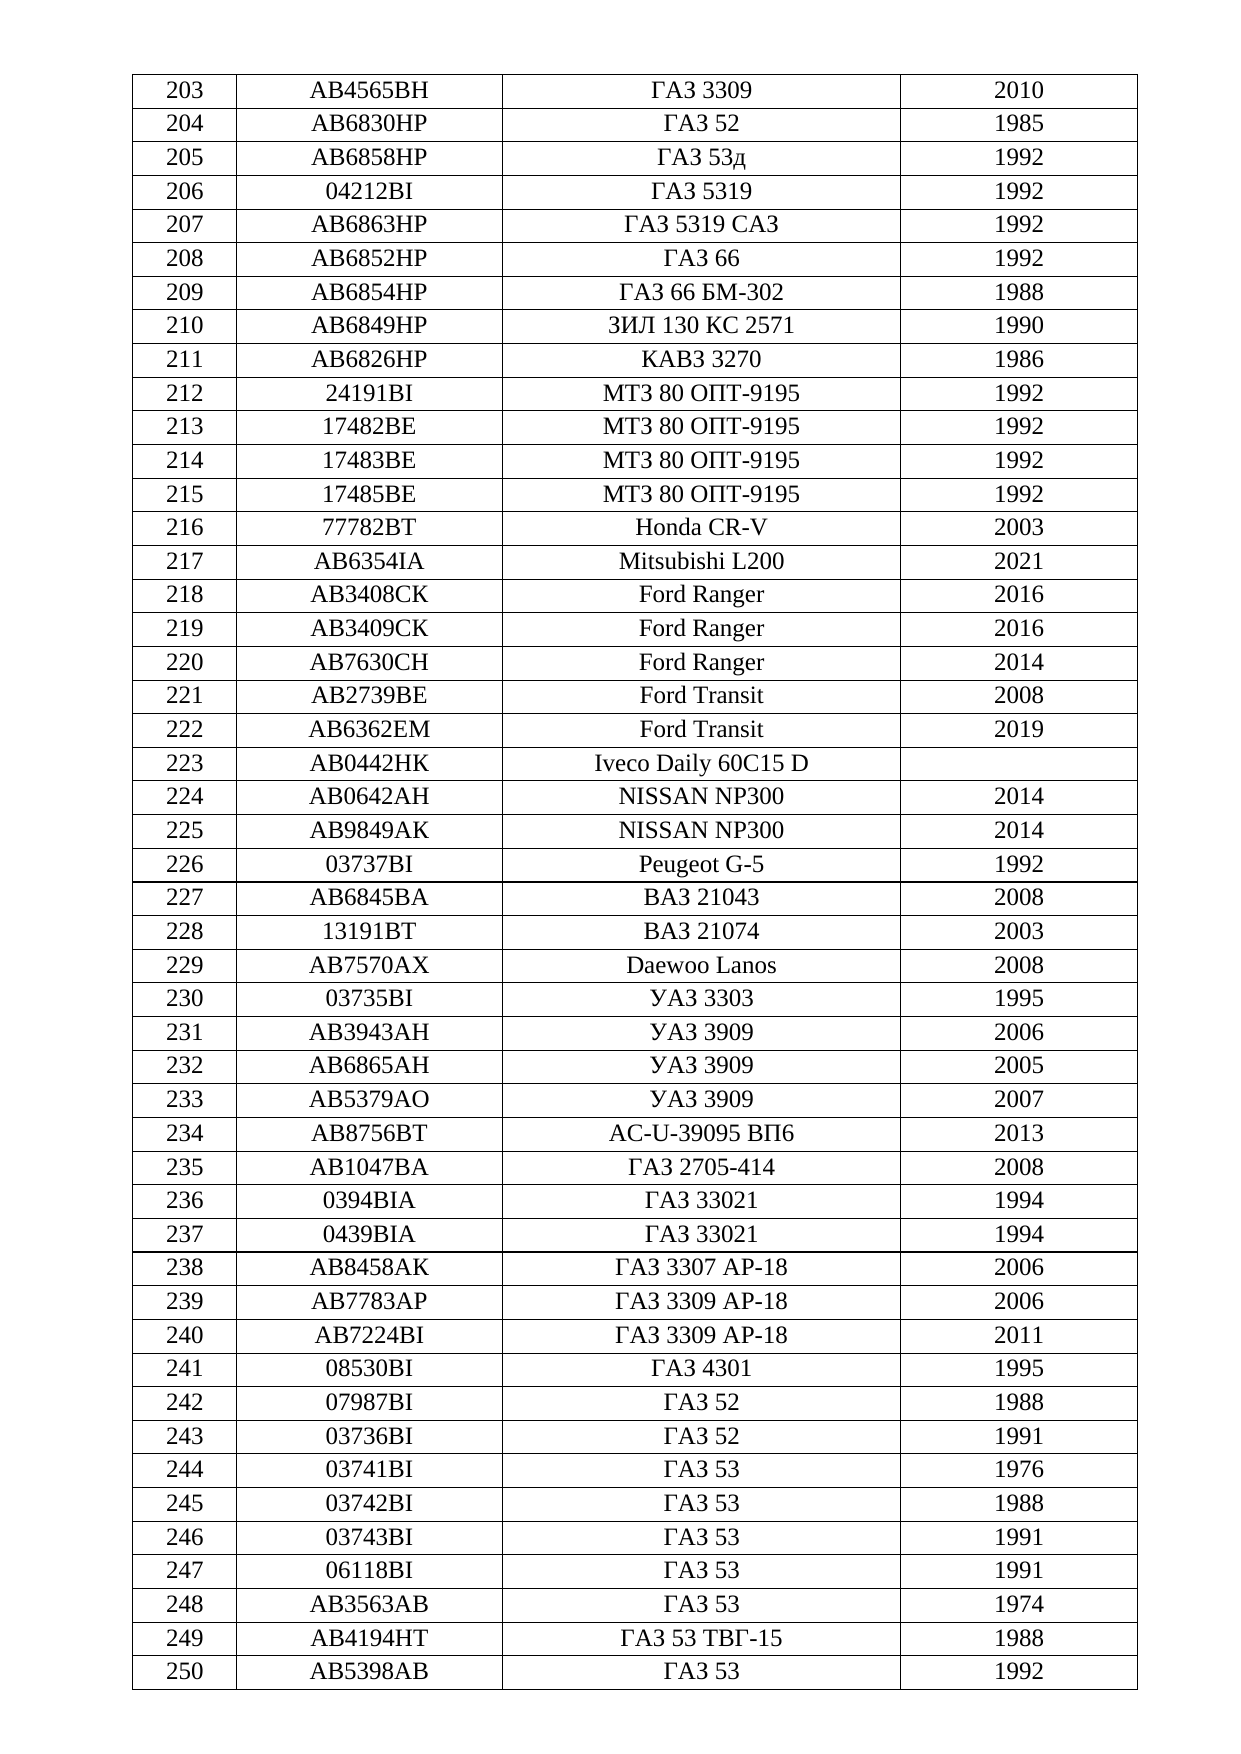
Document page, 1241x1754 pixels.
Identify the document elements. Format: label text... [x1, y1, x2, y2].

table_cell 2014 [901, 781, 1137, 814]
table_cell ГАЗ 53 [503, 1454, 900, 1487]
table_cell 242 [133, 1387, 236, 1420]
table_cell 236 [133, 1185, 236, 1218]
table_cell 24191ВІ [237, 378, 502, 410]
table_cell 224 [133, 781, 236, 814]
table_cell 2003 [901, 916, 1137, 949]
table_cell 247 [133, 1555, 236, 1588]
table_cell NISSAN NP300 [503, 781, 900, 814]
table_cell 2011 [901, 1320, 1137, 1352]
table_cell ГАЗ 53 [503, 1656, 900, 1689]
table_cell 1994 [901, 1219, 1137, 1251]
table_cell 2006 [901, 1017, 1137, 1049]
table_cell ГАЗ 66 БМ-302 [503, 277, 900, 309]
table_cell 211 [133, 344, 236, 377]
table_cell 204 [133, 109, 236, 141]
table_cell 2019 [901, 714, 1137, 747]
table_cell 2005 [901, 1051, 1137, 1083]
table_cell УАЗ 3909 [503, 1017, 900, 1049]
table_cell АВ6865АН [237, 1051, 502, 1083]
table_cell АВ2739ВЕ [237, 681, 502, 713]
table_cell Peugeot G-5 [503, 849, 900, 881]
table_cell УАЗ 3909 [503, 1084, 900, 1117]
table_cell 1988 [901, 277, 1137, 309]
table_cell 245 [133, 1488, 236, 1521]
table_cell 214 [133, 445, 236, 478]
table_cell 03737ВІ [237, 849, 502, 881]
table_cell 08530ВІ [237, 1354, 502, 1386]
table_cell 229 [133, 950, 236, 982]
table_cell 219 [133, 613, 236, 646]
table_cell 1991 [901, 1421, 1137, 1453]
table_cell 07987ВІ [237, 1387, 502, 1420]
table_cell 235 [133, 1152, 236, 1184]
table_cell МТЗ 80 ОПТ-9195 [503, 479, 900, 511]
table_cell 220 [133, 647, 236, 679]
table_cell ГАЗ 53 ТВГ-15 [503, 1623, 900, 1655]
table_cell АВ5379АО [237, 1084, 502, 1117]
table_cell ВАЗ 21043 [503, 883, 900, 915]
table_cell 2007 [901, 1084, 1137, 1117]
table_cell АВ0442НК [237, 748, 502, 780]
table_cell АВ6854НР [237, 277, 502, 309]
table_cell 2006 [901, 1253, 1137, 1285]
table_cell 233 [133, 1084, 236, 1117]
table_cell 1991 [901, 1522, 1137, 1554]
table_cell 1992 [901, 210, 1137, 242]
table_cell 1991 [901, 1555, 1137, 1588]
table_cell 203 [133, 75, 236, 107]
table_cell АВ6830НР [237, 109, 502, 141]
table_cell 230 [133, 983, 236, 1016]
table_cell 1988 [901, 1623, 1137, 1655]
table_cell 1992 [901, 378, 1137, 410]
table_cell Iveco Daily 60C15 D [503, 748, 900, 780]
table_cell 221 [133, 681, 236, 713]
table_cell 228 [133, 916, 236, 949]
table_cell 1992 [901, 445, 1137, 478]
table_cell ГАЗ 52 [503, 1421, 900, 1453]
table_cell АВ6863НР [237, 210, 502, 242]
table_cell Ford Transit [503, 681, 900, 713]
table_cell АВ7570АХ [237, 950, 502, 982]
table_cell 244 [133, 1454, 236, 1487]
table_cell 2016 [901, 580, 1137, 612]
table_cell 238 [133, 1253, 236, 1285]
table_cell 1992 [901, 479, 1137, 511]
table_cell 239 [133, 1286, 236, 1319]
table_cell АВ6849НР [237, 310, 502, 343]
table_cell Ford Ranger [503, 613, 900, 646]
table_cell АВ7783АР [237, 1286, 502, 1319]
table_cell ГАЗ 3307 АР-18 [503, 1253, 900, 1285]
table_cell 209 [133, 277, 236, 309]
table_cell 2008 [901, 1152, 1137, 1184]
table_cell 1992 [901, 411, 1137, 444]
table_cell АС-U-39095 ВП6 [503, 1118, 900, 1151]
table_cell 0439ВІА [237, 1219, 502, 1251]
table_cell 2006 [901, 1286, 1137, 1319]
table_cell 234 [133, 1118, 236, 1151]
table_cell 2010 [901, 75, 1137, 107]
table_cell АВ9849АК [237, 815, 502, 848]
table_cell Daewoo Lanos [503, 950, 900, 982]
table_cell 226 [133, 849, 236, 881]
table_cell Ford Ranger [503, 580, 900, 612]
table_cell АВ7630СН [237, 647, 502, 679]
table_cell 1990 [901, 310, 1137, 343]
table_cell 210 [133, 310, 236, 343]
table_cell ГАЗ 5319 [503, 176, 900, 208]
table_cell 1994 [901, 1185, 1137, 1218]
table_cell ГАЗ 52 [503, 1387, 900, 1420]
table_cell 03735ВІ [237, 983, 502, 1016]
table_cell 17485ВЕ [237, 479, 502, 511]
table_cell 205 [133, 142, 236, 175]
table_cell [901, 748, 1137, 780]
table_cell АВ7224ВІ [237, 1320, 502, 1352]
table_cell 2016 [901, 613, 1137, 646]
table_cell АВ5398АВ [237, 1656, 502, 1689]
table_cell 232 [133, 1051, 236, 1083]
table_cell 17482ВЕ [237, 411, 502, 444]
table_cell 237 [133, 1219, 236, 1251]
table_cell ГАЗ 66 [503, 243, 900, 276]
table_cell ГАЗ 3309 АР-18 [503, 1320, 900, 1352]
table_cell АВ3563АВ [237, 1589, 502, 1622]
table_cell ВАЗ 21074 [503, 916, 900, 949]
table_cell 17483ВЕ [237, 445, 502, 478]
table_cell 240 [133, 1320, 236, 1352]
table_cell 243 [133, 1421, 236, 1453]
table_cell ГАЗ 2705-414 [503, 1152, 900, 1184]
table_cell 1992 [901, 243, 1137, 276]
table_cell 03743ВІ [237, 1522, 502, 1554]
table_cell 2021 [901, 546, 1137, 578]
table_cell 207 [133, 210, 236, 242]
table_cell 77782ВТ [237, 512, 502, 545]
table_cell АВ4565ВН [237, 75, 502, 107]
table_cell 1992 [901, 142, 1137, 175]
table_cell 2003 [901, 512, 1137, 545]
table_cell ГАЗ 33021 [503, 1185, 900, 1218]
table_cell 2014 [901, 647, 1137, 679]
table_cell МТЗ 80 ОПТ-9195 [503, 445, 900, 478]
table_cell 249 [133, 1623, 236, 1655]
table_cell АВ3409СК [237, 613, 502, 646]
table_cell ГАЗ 5319 САЗ [503, 210, 900, 242]
table_cell 217 [133, 546, 236, 578]
table_cell 212 [133, 378, 236, 410]
table_cell 206 [133, 176, 236, 208]
table_cell АВ3943АН [237, 1017, 502, 1049]
table_cell Mitsubishi L200 [503, 546, 900, 578]
table_cell Ford Ranger [503, 647, 900, 679]
table_cell АВ8756ВТ [237, 1118, 502, 1151]
table_cell 225 [133, 815, 236, 848]
table_cell 2008 [901, 950, 1137, 982]
table_cell 1992 [901, 176, 1137, 208]
table_cell 1976 [901, 1454, 1137, 1487]
table_cell ГАЗ 52 [503, 109, 900, 141]
table_cell АВ6858НР [237, 142, 502, 175]
table_cell 2008 [901, 883, 1137, 915]
table_cell ГАЗ 4301 [503, 1354, 900, 1386]
table_cell 04212ВI [237, 176, 502, 208]
table_cell УАЗ 3909 [503, 1051, 900, 1083]
table_cell Ford Transit [503, 714, 900, 747]
table_cell 2014 [901, 815, 1137, 848]
table_cell АВ6845ВА [237, 883, 502, 915]
table_cell 1995 [901, 1354, 1137, 1386]
table_cell 2013 [901, 1118, 1137, 1151]
table_cell 1974 [901, 1589, 1137, 1622]
table_cell МТЗ 80 ОПТ-9195 [503, 378, 900, 410]
table_cell 06118ВІ [237, 1555, 502, 1588]
table_cell АВ1047ВА [237, 1152, 502, 1184]
table_cell АВ0642АН [237, 781, 502, 814]
table_cell 250 [133, 1656, 236, 1689]
table_cell 2008 [901, 681, 1137, 713]
table_cell АВ3408СК [237, 580, 502, 612]
table_cell 223 [133, 748, 236, 780]
table_cell КАВЗ 3270 [503, 344, 900, 377]
table_cell АВ4194НТ [237, 1623, 502, 1655]
table_cell 248 [133, 1589, 236, 1622]
table_cell 213 [133, 411, 236, 444]
table_cell 1985 [901, 109, 1137, 141]
table_cell 241 [133, 1354, 236, 1386]
table_cell АВ6354ІА [237, 546, 502, 578]
table_cell 246 [133, 1522, 236, 1554]
table_cell 215 [133, 479, 236, 511]
table_cell 1986 [901, 344, 1137, 377]
table_cell АВ6826НР [237, 344, 502, 377]
table_cell 1988 [901, 1387, 1137, 1420]
table_cell ГАЗ 53д [503, 142, 900, 175]
table_cell 1992 [901, 849, 1137, 881]
table_cell ГАЗ 53 [503, 1589, 900, 1622]
table_cell 218 [133, 580, 236, 612]
table_cell 216 [133, 512, 236, 545]
table_cell ЗИЛ 130 КС 2571 [503, 310, 900, 343]
table_cell АВ6852НР [237, 243, 502, 276]
table_cell АВ8458АК [237, 1253, 502, 1285]
table_cell 1988 [901, 1488, 1137, 1521]
table_cell 222 [133, 714, 236, 747]
table_cell 03741ВІ [237, 1454, 502, 1487]
table_cell 1992 [901, 1656, 1137, 1689]
table_cell 03742ВІ [237, 1488, 502, 1521]
table_cell ГАЗ 53 [503, 1555, 900, 1588]
table_cell 208 [133, 243, 236, 276]
table_cell ГАЗ 53 [503, 1522, 900, 1554]
table_cell МТЗ 80 ОПТ-9195 [503, 411, 900, 444]
table_cell АВ6362ЕМ [237, 714, 502, 747]
table_cell ГАЗ 3309 [503, 75, 900, 107]
table_cell NISSAN NP300 [503, 815, 900, 848]
table_cell Honda CR-V [503, 512, 900, 545]
table_cell 1995 [901, 983, 1137, 1016]
table_cell УАЗ 3303 [503, 983, 900, 1016]
table_cell 0394ВІА [237, 1185, 502, 1218]
table_cell ГАЗ 3309 АР-18 [503, 1286, 900, 1319]
table_cell 227 [133, 883, 236, 915]
table_cell 231 [133, 1017, 236, 1049]
table_cell 03736ВІ [237, 1421, 502, 1453]
table_cell ГАЗ 33021 [503, 1219, 900, 1251]
table_cell 13191ВТ [237, 916, 502, 949]
table_cell ГАЗ 53 [503, 1488, 900, 1521]
